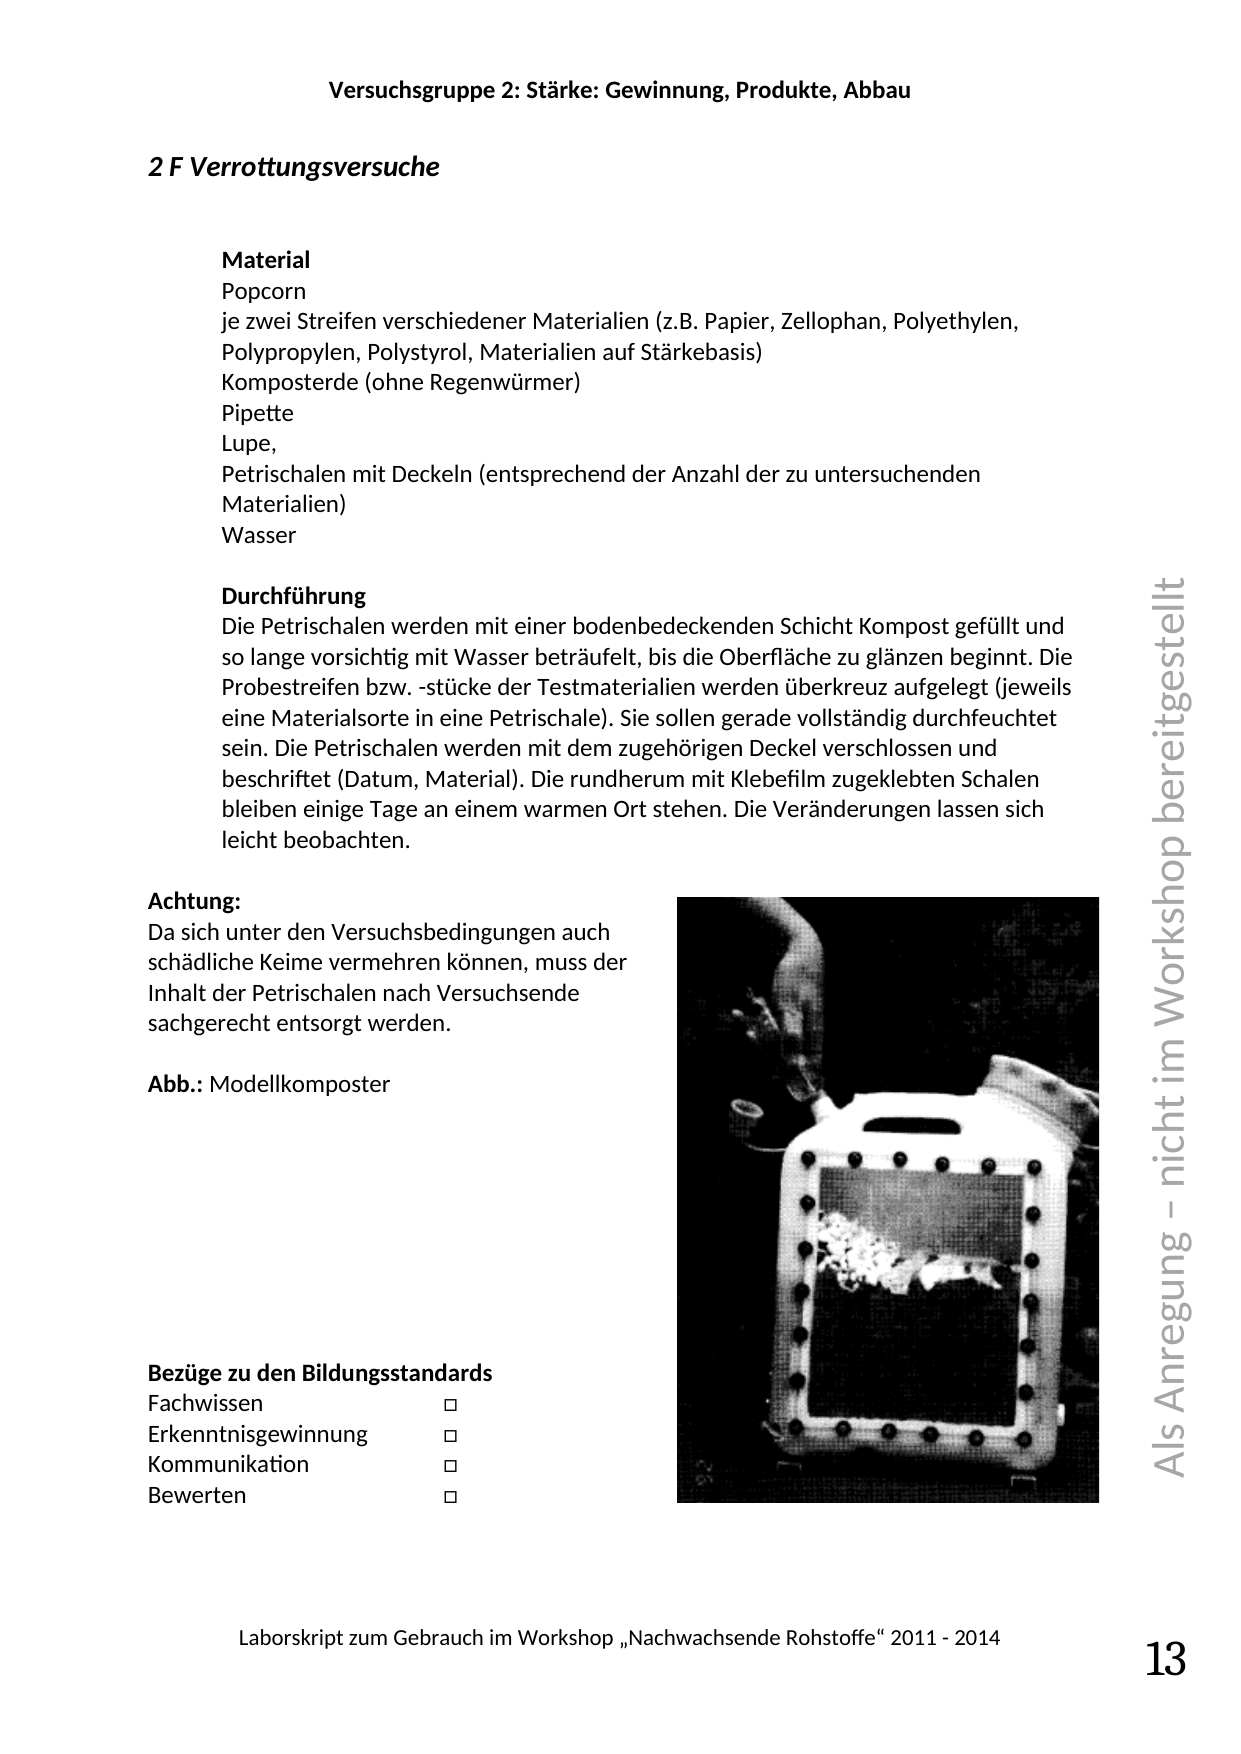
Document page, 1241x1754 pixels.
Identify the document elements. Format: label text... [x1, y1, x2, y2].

text Popcorn je zwei Streifen verschiedener Materialien (z.B. Papier, Zellophan, Polyethylen, [221, 275, 1093, 336]
text Abb.: Modellkomposter [148, 1068, 677, 1099]
text Durchführung [221, 580, 1093, 611]
text Polypropylen, Polystyrol, Materialien auf Stärkebasis) Komposterde (ohne Regenwürmer) [221, 336, 1093, 397]
text Material [221, 244, 1093, 275]
text 2 F Verrottungsversuche [148, 148, 1093, 183]
text Bezüge zu den Bildungsstandards [148, 1357, 677, 1387]
text Fachwissen □ Erkenntnisgewinnung □ Kommunikation □ Bewerten □ [148, 1387, 1093, 1509]
text Achtung: [148, 885, 1093, 916]
text Die Petrischalen werden mit einer bodenbedeckenden Schicht Kompost gefüllt und so lange vorsichtig mit Wasser beträufelt, bis die Oberfläche zu glänzen beginnt. Die Probestreifen bzw. -stücke der Testmaterialien werden überkreuz aufgelegt (jeweils eine Materialsorte in eine Petrischale). Sie sollen gerade vollständig durchfeuchtet sein. Die Petrischalen werden mit dem zugehörigen Deckel verschlossen und beschriftet (Datum, Material). Die rundherum mit Klebefilm zugeklebten Schalen bleiben einige Tage an einem warmen Ort stehen. Die Veränderungen lassen sich leicht beobachten. [221, 611, 1093, 855]
text Wasser [221, 519, 1093, 549]
text Da sich unter den Versuchsbedingungen auch schädliche Keime vermehren können, muss der Inhalt der Petrischalen nach Versuchsende sachgerecht entsorgt werden. [148, 916, 677, 1038]
text Pipette Lupe, Petrischalen mit Deckeln (entsprechend der Anzahl der zu untersuchenden Materialien) [221, 397, 1093, 519]
